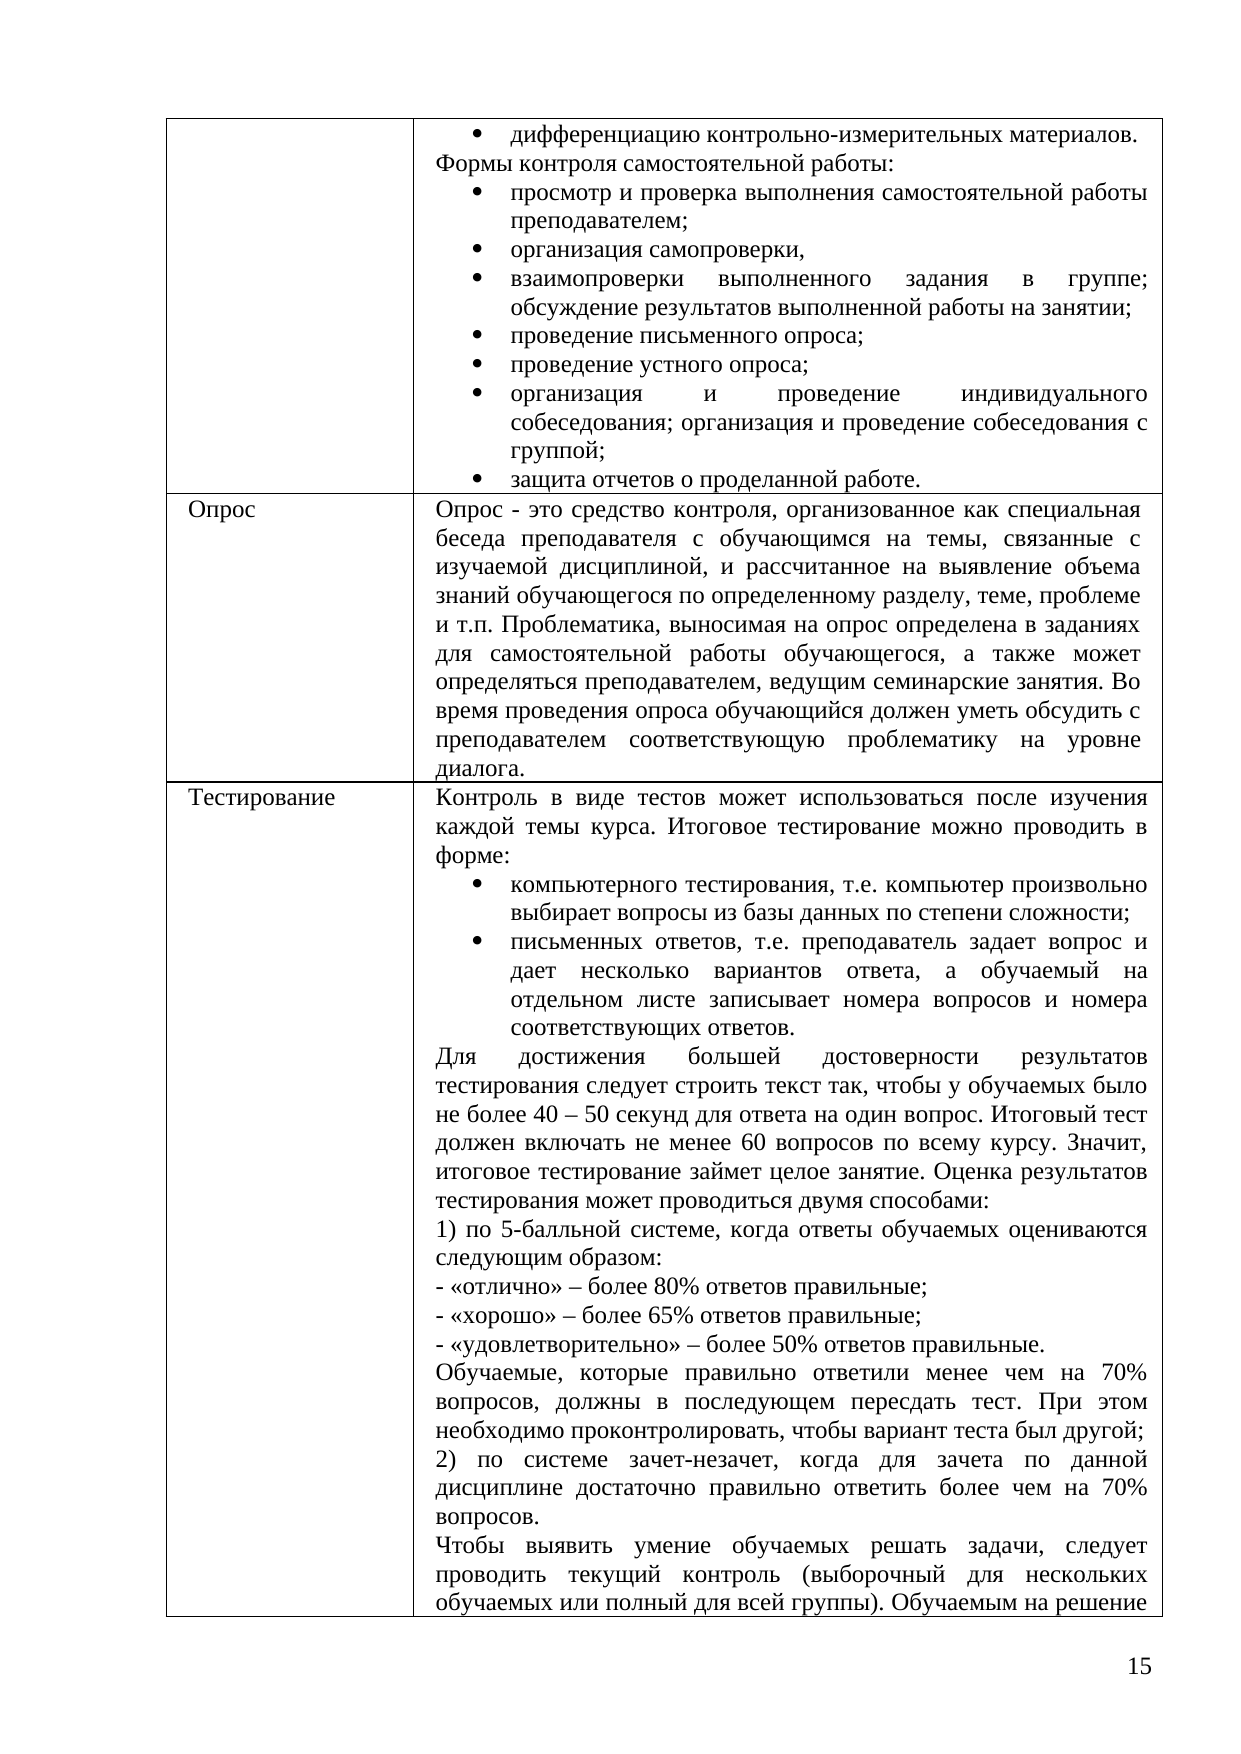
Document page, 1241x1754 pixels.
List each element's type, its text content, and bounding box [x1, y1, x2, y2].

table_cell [414, 119, 1162, 493]
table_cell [414, 783, 1162, 1616]
table_cell Тестирование [167, 783, 413, 1616]
table_cell Опрос - это средство контроля, организованное как специальная беседа преподавателя с обучающимся на темы, связанные с изучаемой дисциплиной, и рассчитанное на выявление объема знаний обучающегося по определенному разделу, теме, проблеме и т.п. Проблематика, выносимая на опрос определена в заданиях для самостоятельной работы обучающегося, а также может определяться преподавателем, ведущим семинарские занятия. Во время проведения опроса обучающийся должен уметь обсудить с преподавателем соответствующую проблематику на уровне диалога. [414, 494, 1162, 781]
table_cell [167, 119, 413, 493]
table_cell Опрос [167, 494, 413, 781]
